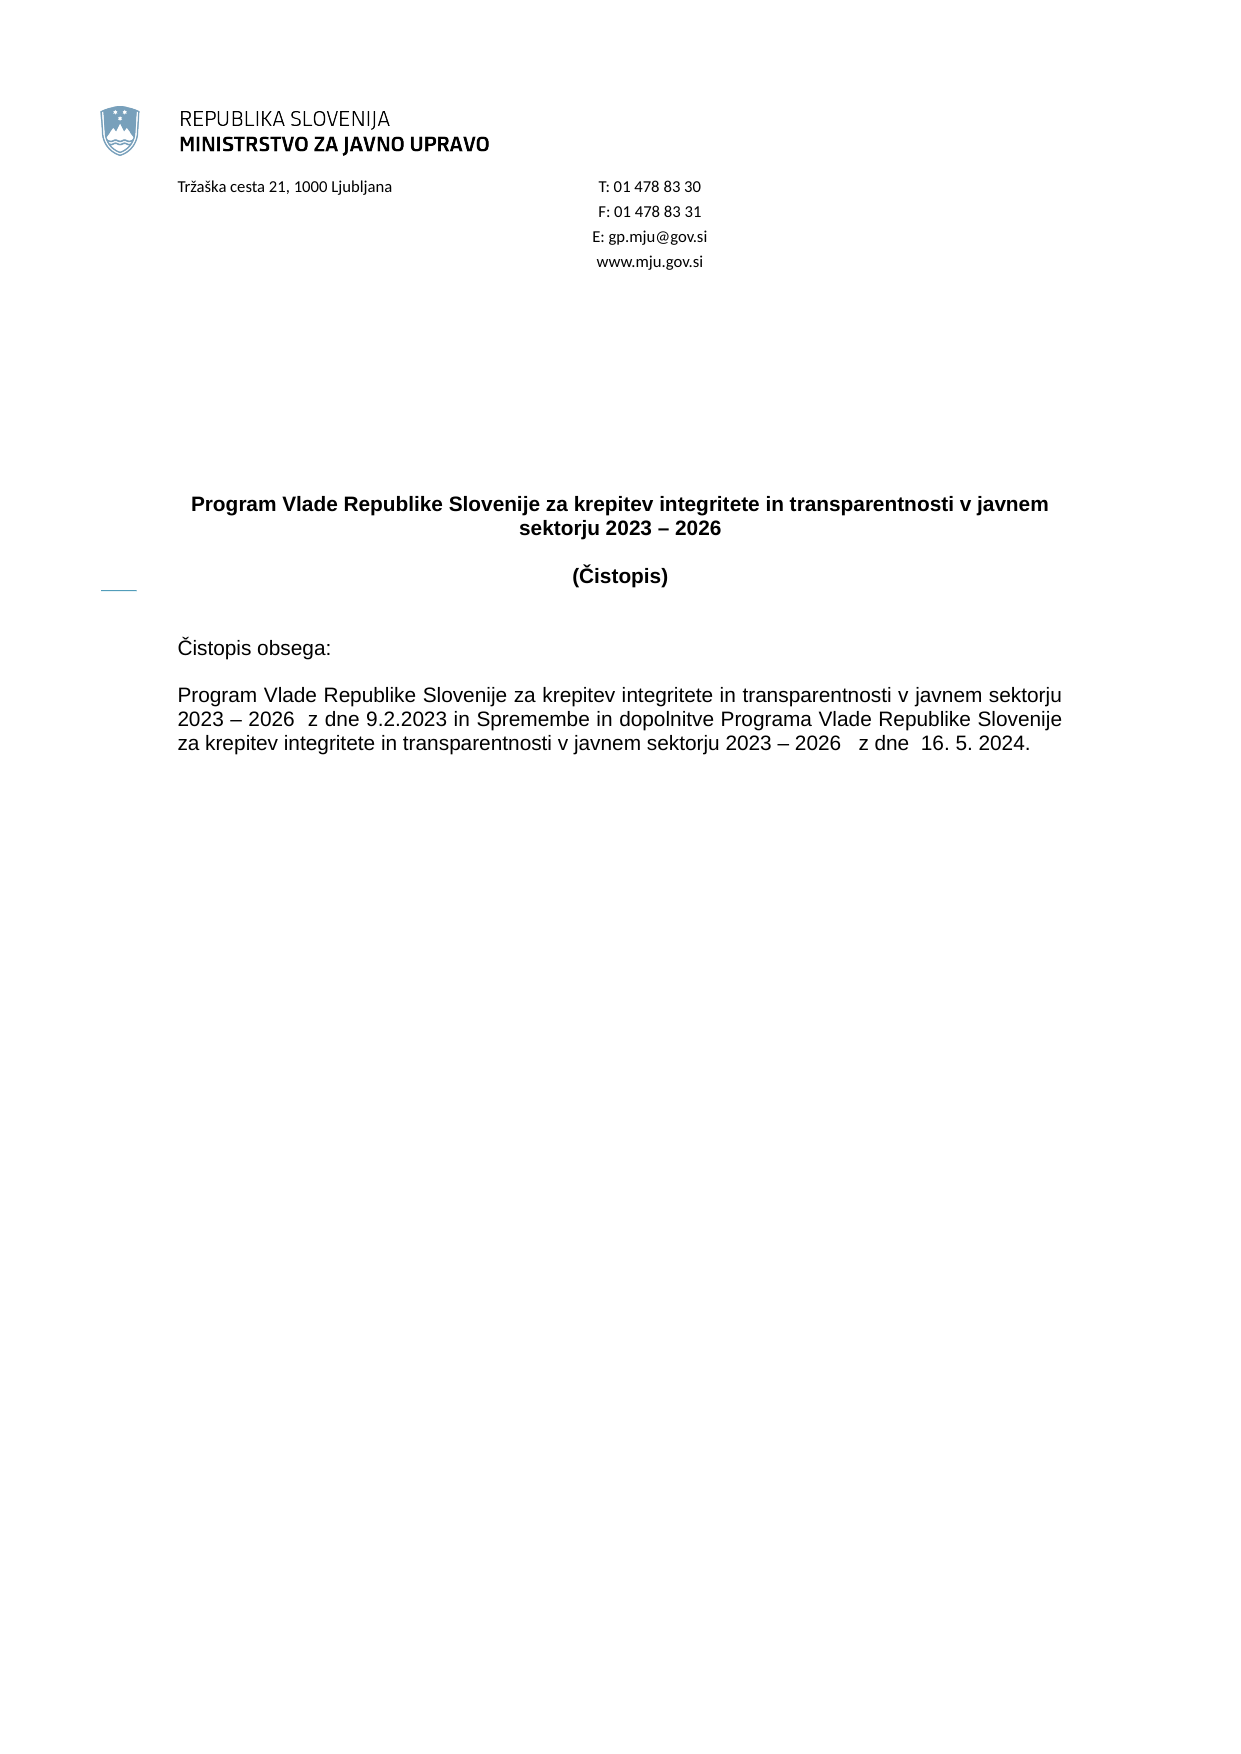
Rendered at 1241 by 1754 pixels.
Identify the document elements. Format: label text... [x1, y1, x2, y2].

picture [100, 106, 490, 158]
text Program Vlade Republike Slovenije za krepitev integritete in transparentnosti v javnem sektorju 2023 – 2026 [177, 492, 1063, 539]
text Program Vlade Republike Slovenije za krepitev integritete in transparentnosti v javnem sektorju 2023 – 2026 z dne 9.2.2023 in Spremembe in dopolnitve Programa Vlade Republike Slovenije za krepitev integritete in transparentnosti v javnem sektorju 2023 – 2026 z dne 16. 5. 2024. [177, 683, 1063, 755]
text Čistopis obsega: [177, 635, 1063, 659]
text (Čistopis) [177, 563, 1063, 587]
